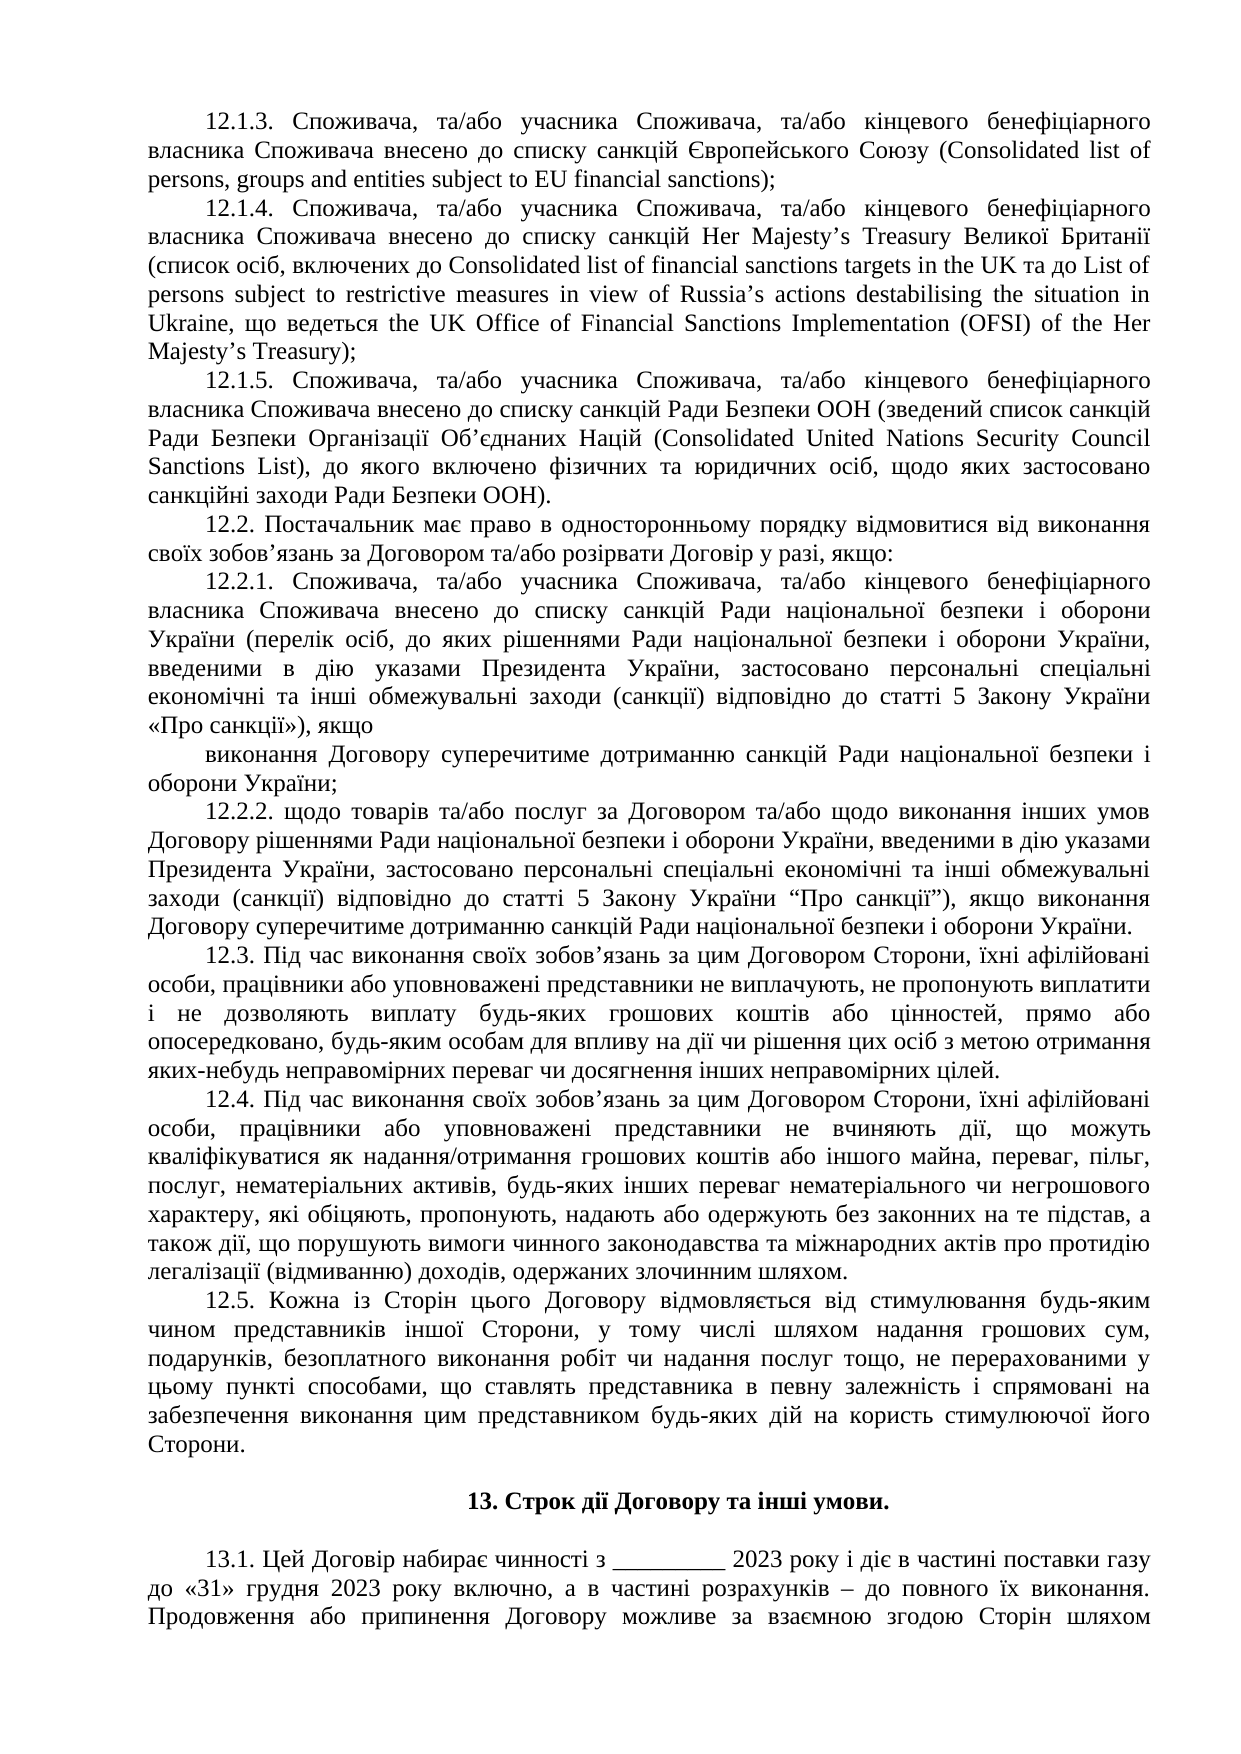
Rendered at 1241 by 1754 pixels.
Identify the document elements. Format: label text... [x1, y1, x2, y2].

text 12.2.1. Споживача, та/або учасника Споживача, та/або кінцевого бенефіціарного власника Споживача внесено до списку санкцій Ради національної безпеки і оборони України (перелік осіб, до яких рішеннями Ради національної безпеки і оборони України, введеними в дію указами Президента України, застосовано персональні спеціальні економічні та інші обмежувальні заходи (санкції) відповідно до статті 5 Закону України «Про санкції»), якщо [148, 566, 1152, 739]
text 12.5. Кожна із Сторін цього Договору відмовляється від стимулювання будь-яким чином представників іншої Сторони, у тому числі шляхом надання грошових сум, подарунків, безоплатного виконання робіт чи надання послуг тощо, не перерахованими у цьому пункті способами, що ставлять представника в певну залежність і спрямовані на забезпечення виконання цим представником будь-яких дій на користь стимулюючої його Сторони. [148, 1285, 1152, 1458]
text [148, 1544, 1152, 1630]
text 12.1.3. Споживача, та/або учасника Споживача, та/або кінцевого бенефіціарного власника Споживача внесено до списку санкцій Європейського Союзу (Consolidated list of persons, groups and entities subject to EU financial sanctions); [148, 106, 1152, 193]
text виконання Договору суперечитиме дотриманню санкцій Ради національної безпеки і оборони України; [148, 739, 1152, 796]
text 12.1.5. Споживача, та/або учасника Споживача, та/або кінцевого бенефіціарного власника Споживача внесено до списку санкцій Ради Безпеки ООН (зведений список санкцій Ради Безпеки Організації Об’єднаних Націй (Consolidated United Nations Security Council Sanctions List), до якого включено фізичних та юридичних осіб, щодо яких застосовано санкційні заходи Ради Безпеки ООН). [148, 365, 1152, 509]
text 12.2. Постачальник має право в односторонньому порядку відмовитися від виконання своїх зобов’язань за Договором та/або розірвати Договір у разі, якщо: [148, 509, 1152, 566]
text 13. Строк дії Договору та інші умови. [148, 1486, 1152, 1515]
text 12.1.4. Споживача, та/або учасника Споживача, та/або кінцевого бенефіціарного власника Споживача внесено до списку санкцій Her Majesty’s Treasury Великої Британії (список осіб, включених до Consolidated list of financial sanctions targets in the UK та до List of persons subject to restrictive measures in view of Russia’s actions destabilising the situation in Ukraine, що ведеться the UK Office of Financial Sanctions Implementation (OFSI) of the Her Majesty’s Treasury); [148, 193, 1152, 365]
text 12.3. Під час виконання своїх зобов’язань за цим Договором Сторони, їхні афілійовані особи, працівники або уповноважені представники не виплачують, не пропонують виплатити і не дозволяють виплату будь-яких грошових коштів або цінностей, прямо або опосередковано, будь-яким особам для впливу на дії чи рішення цих осіб з метою отримання яких-небудь неправомірних переваг чи досягнення інших неправомірних цілей. [148, 940, 1152, 1084]
text 12.4. Під час виконання своїх зобов’язань за цим Договором Сторони, їхні афілійовані особи, працівники або уповноважені представники не вчиняють дії, що можуть кваліфікуватися як надання/отримання грошових коштів або іншого майна, переваг, пільг, послуг, нематеріальних активів, будь-яких інших переваг нематеріального чи негрошового характеру, які обіцяють, пропонують, надають або одержують без законних на те підстав, а також дії, що порушують вимоги чинного законодавства та міжнародних актів про протидію легалізації (відмиванню) доходів, одержаних злочинним шляхом. [148, 1084, 1152, 1285]
text 12.2.2. щодо товарів та/або послуг за Договором та/або щодо виконання інших умов Договору рішеннями Ради національної безпеки і оборони України, введеними в дію указами Президента України, застосовано персональні спеціальні економічні та інші обмежувальні заходи (санкції) відповідно до статті 5 Закону України “Про санкції”), якщо виконання Договору суперечитиме дотриманню санкцій Ради національної безпеки і оборони України. [148, 796, 1152, 940]
